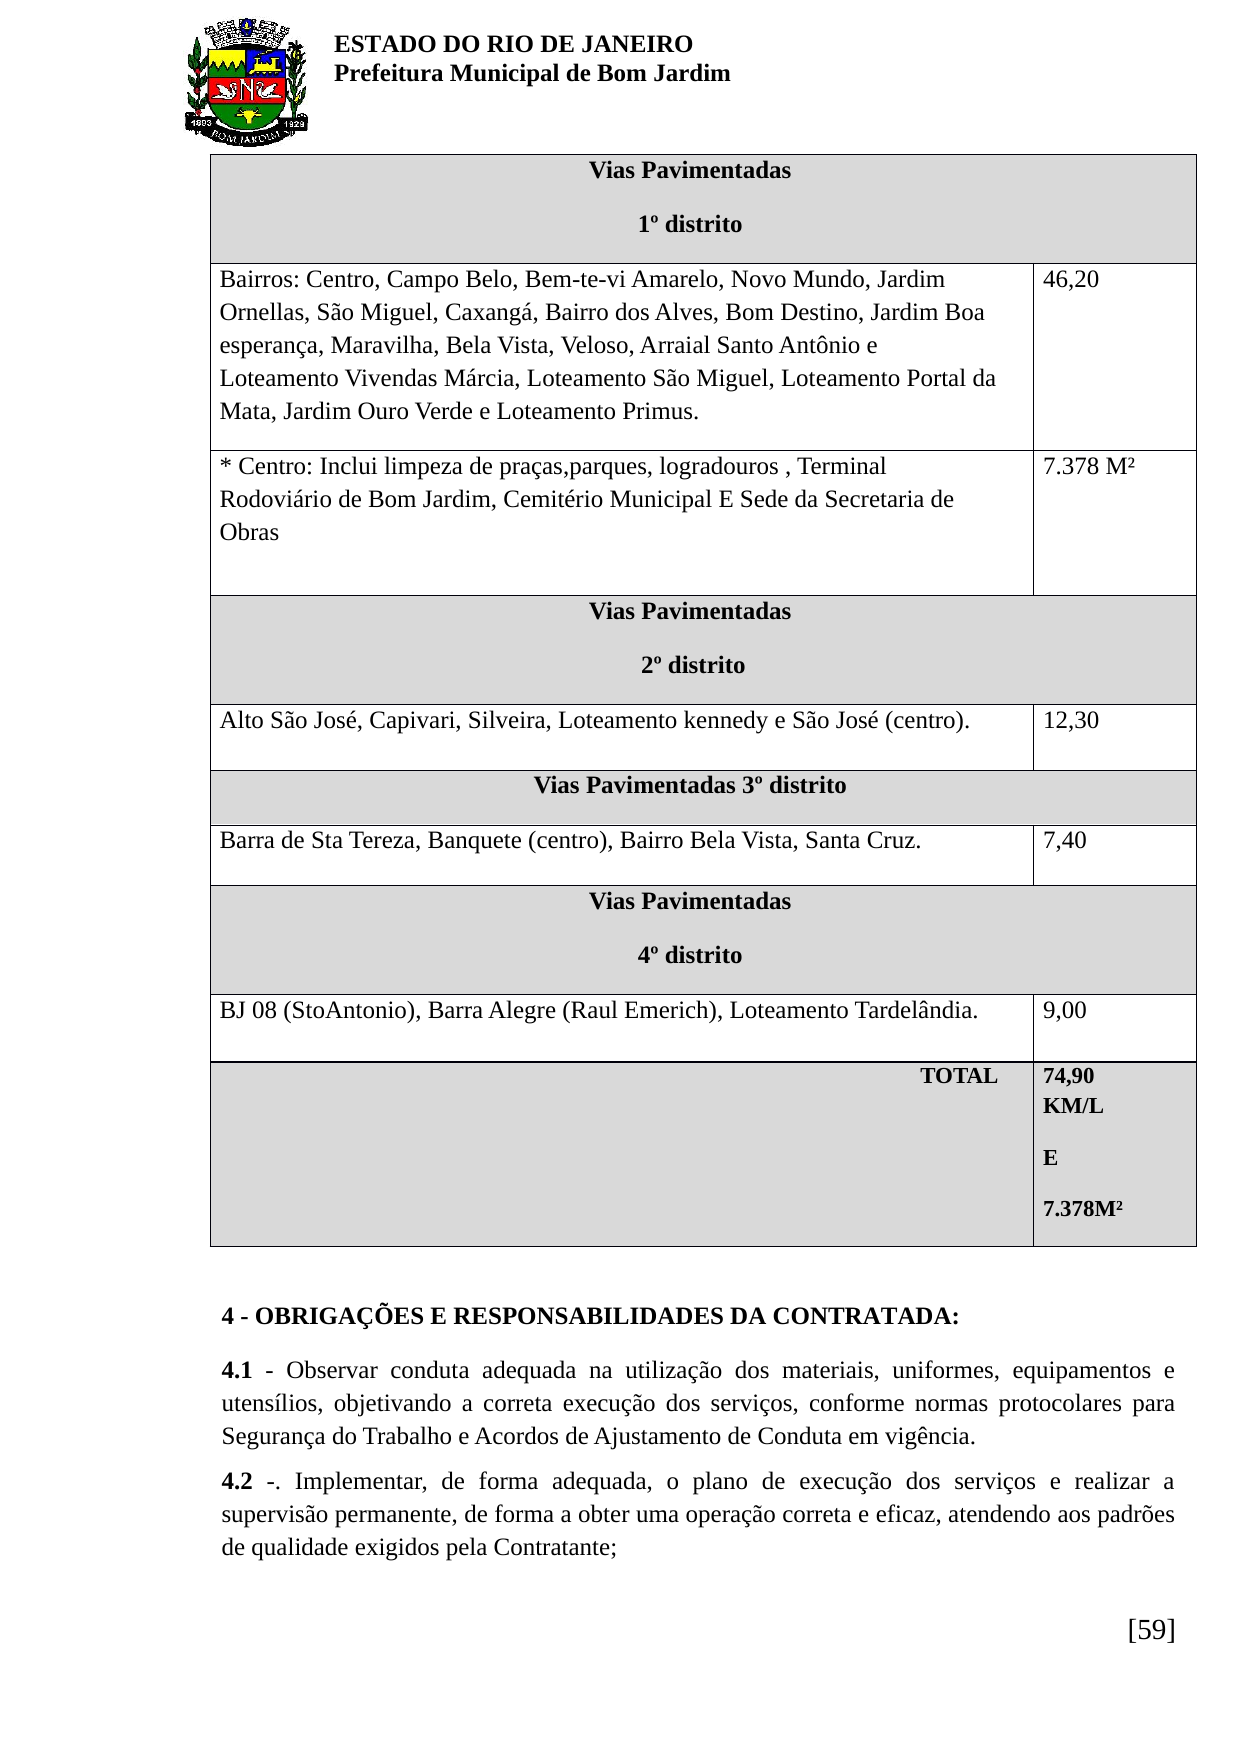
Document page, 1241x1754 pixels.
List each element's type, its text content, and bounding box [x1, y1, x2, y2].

table_cell 46,20 [1034, 264, 1196, 450]
table_cell Vias Pavimentadas 4º distrito [211, 886, 1196, 994]
table_cell 9,00 [1034, 995, 1196, 1061]
table_cell BJ 08 (StoAntonio), Barra Alegre (Raul Emerich), Loteamento Tardelândia. [211, 995, 1033, 1061]
list 4.2 -. Implementar, de forma adequada, o plano de execução dos serviços e realizar a supervisão permanente, de forma a obter uma operação correta e eficaz, atendendo aos padrões de qualidade exigidos pela Contratante; [221, 1466, 1176, 1561]
table_cell 12,30 [1034, 705, 1196, 769]
list 4.1 - Observar conduta adequada na utilização dos materiais, uniformes, equipamentos e utensílios, objetivando a correta execução dos serviços, conforme normas protocolares para Segurança do Trabalho e Acordos de Ajustamento de Conduta em vigência. [221, 1355, 1176, 1450]
table_cell Barra de Sta Tereza, Banquete (centro), Bairro Bela Vista, Santa Cruz. [211, 826, 1033, 885]
table_cell Vias Pavimentadas 3º distrito [211, 771, 1196, 824]
table_cell Vias Pavimentadas 1º distrito [211, 155, 1196, 263]
picture [181, 15, 310, 149]
table_cell Vias Pavimentadas 2º distrito [211, 596, 1196, 704]
table_cell 7.378 M² [1034, 451, 1196, 595]
table_cell * Centro: Inclui limpeza de praças,parques, logradouros , Terminal Rodoviário de Bom Jardim, Cemitério Municipal E Sede da Secretaria de Obras [211, 451, 1033, 595]
table_cell TOTAL [211, 1063, 1033, 1246]
table_cell 7,40 [1034, 826, 1196, 885]
text 4 - OBRIGAÇÕES E RESPONSABILIDADES DA CONTRATADA: [221, 1301, 1152, 1330]
table_cell 74,90 KM/L E 7.378M² [1034, 1063, 1196, 1246]
table_cell Bairros: Centro, Campo Belo, Bem-te-vi Amarelo, Novo Mundo, Jardim Ornellas, São Miguel, Caxangá, Bairro dos Alves, Bom Destino, Jardim Boa esperança, Maravilha, Bela Vista, Veloso, Arraial Santo Antônio e Loteamento Vivendas Márcia, Loteamento São Miguel, Loteamento Portal da Mata, Jardim Ouro Verde e Loteamento Primus. [211, 264, 1033, 450]
table_cell Alto São José, Capivari, Silveira, Loteamento kennedy e São José (centro). [211, 705, 1033, 769]
